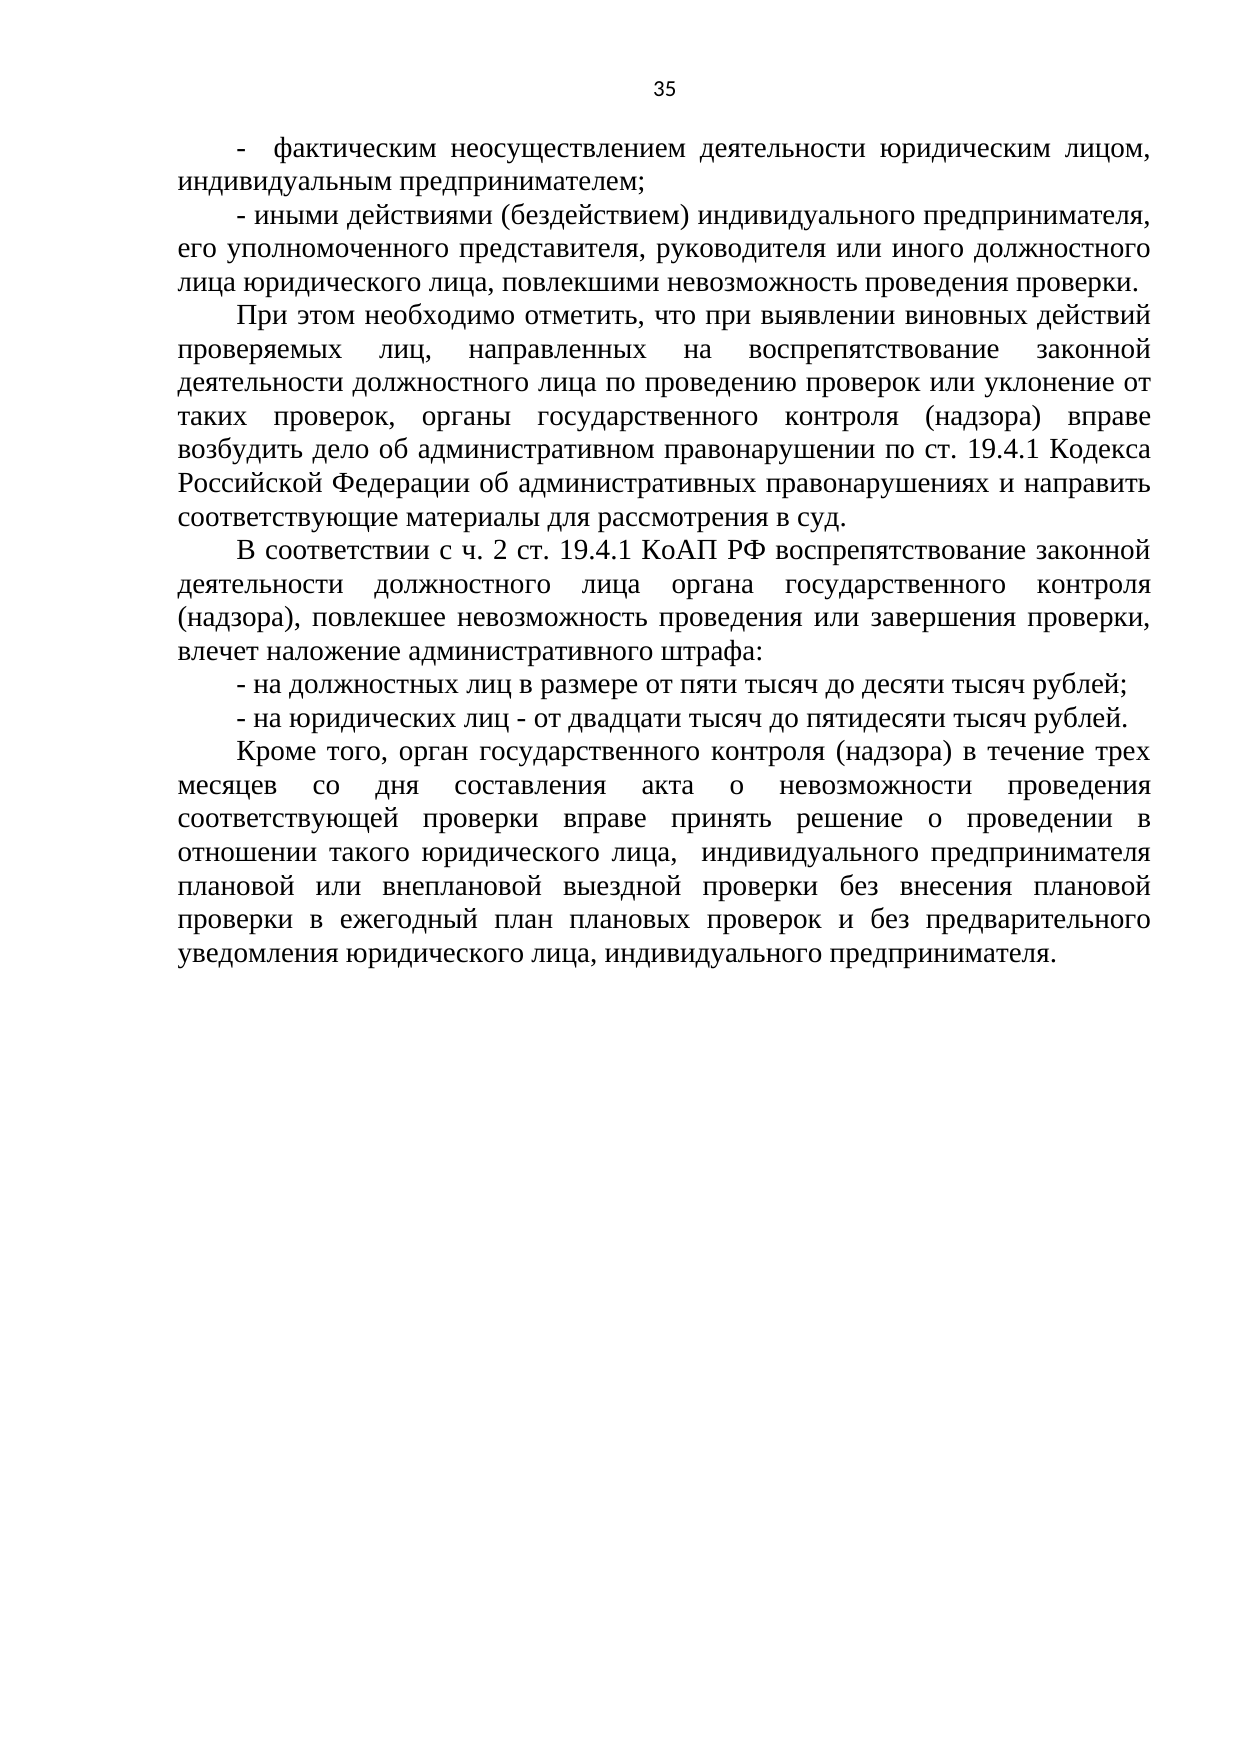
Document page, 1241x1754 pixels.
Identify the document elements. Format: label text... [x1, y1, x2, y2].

text - на должностных лиц в размере от пяти тысяч до десяти тысяч рублей; [177, 666, 1152, 700]
text При этом необходимо отметить, что при выявлении виновных действий проверяемых лиц, направленных на воспрепятствование законной деятельности должностного лица по проведению проверок или уклонение от таких проверок, органы государственного контроля (надзора) вправе возбудить дело об административном правонарушении по ст. 19.4.1 Кодекса Российской Федерации об административных правонарушениях и направить соответствующие материалы для рассмотрения в суд. [177, 297, 1152, 532]
text - на юридических лиц - от двадцати тысяч до пятидесяти тысяч рублей. [177, 700, 1152, 733]
text В соответствии с ч. 2 ст. 19.4.1 КоАП РФ воспрепятствование законной деятельности должностного лица органа государственного контроля (надзора), повлекшее невозможность проведения или завершения проверки, влечет наложение административного штрафа: [177, 532, 1152, 666]
text Кроме того, орган государственного контроля (надзора) в течение трех месяцев со дня составления акта о невозможности проведения соответствующей проверки вправе принять решение о проведении в отношении такого юридического лица, индивидуального предпринимателя плановой или внеплановой выездной проверки без внесения плановой проверки в ежегодный план плановых проверок и без предварительного уведомления юридического лица, индивидуального предпринимателя. [177, 733, 1152, 968]
text - иными действиями (бездействием) индивидуального предпринимателя, его уполномоченного представителя, руководителя или иного должностного лица юридического лица, повлекшими невозможность проведения проверки. [177, 197, 1152, 297]
text - фактическим неосуществлением деятельности юридическим лицом, индивидуальным предпринимателем; [177, 130, 1152, 197]
